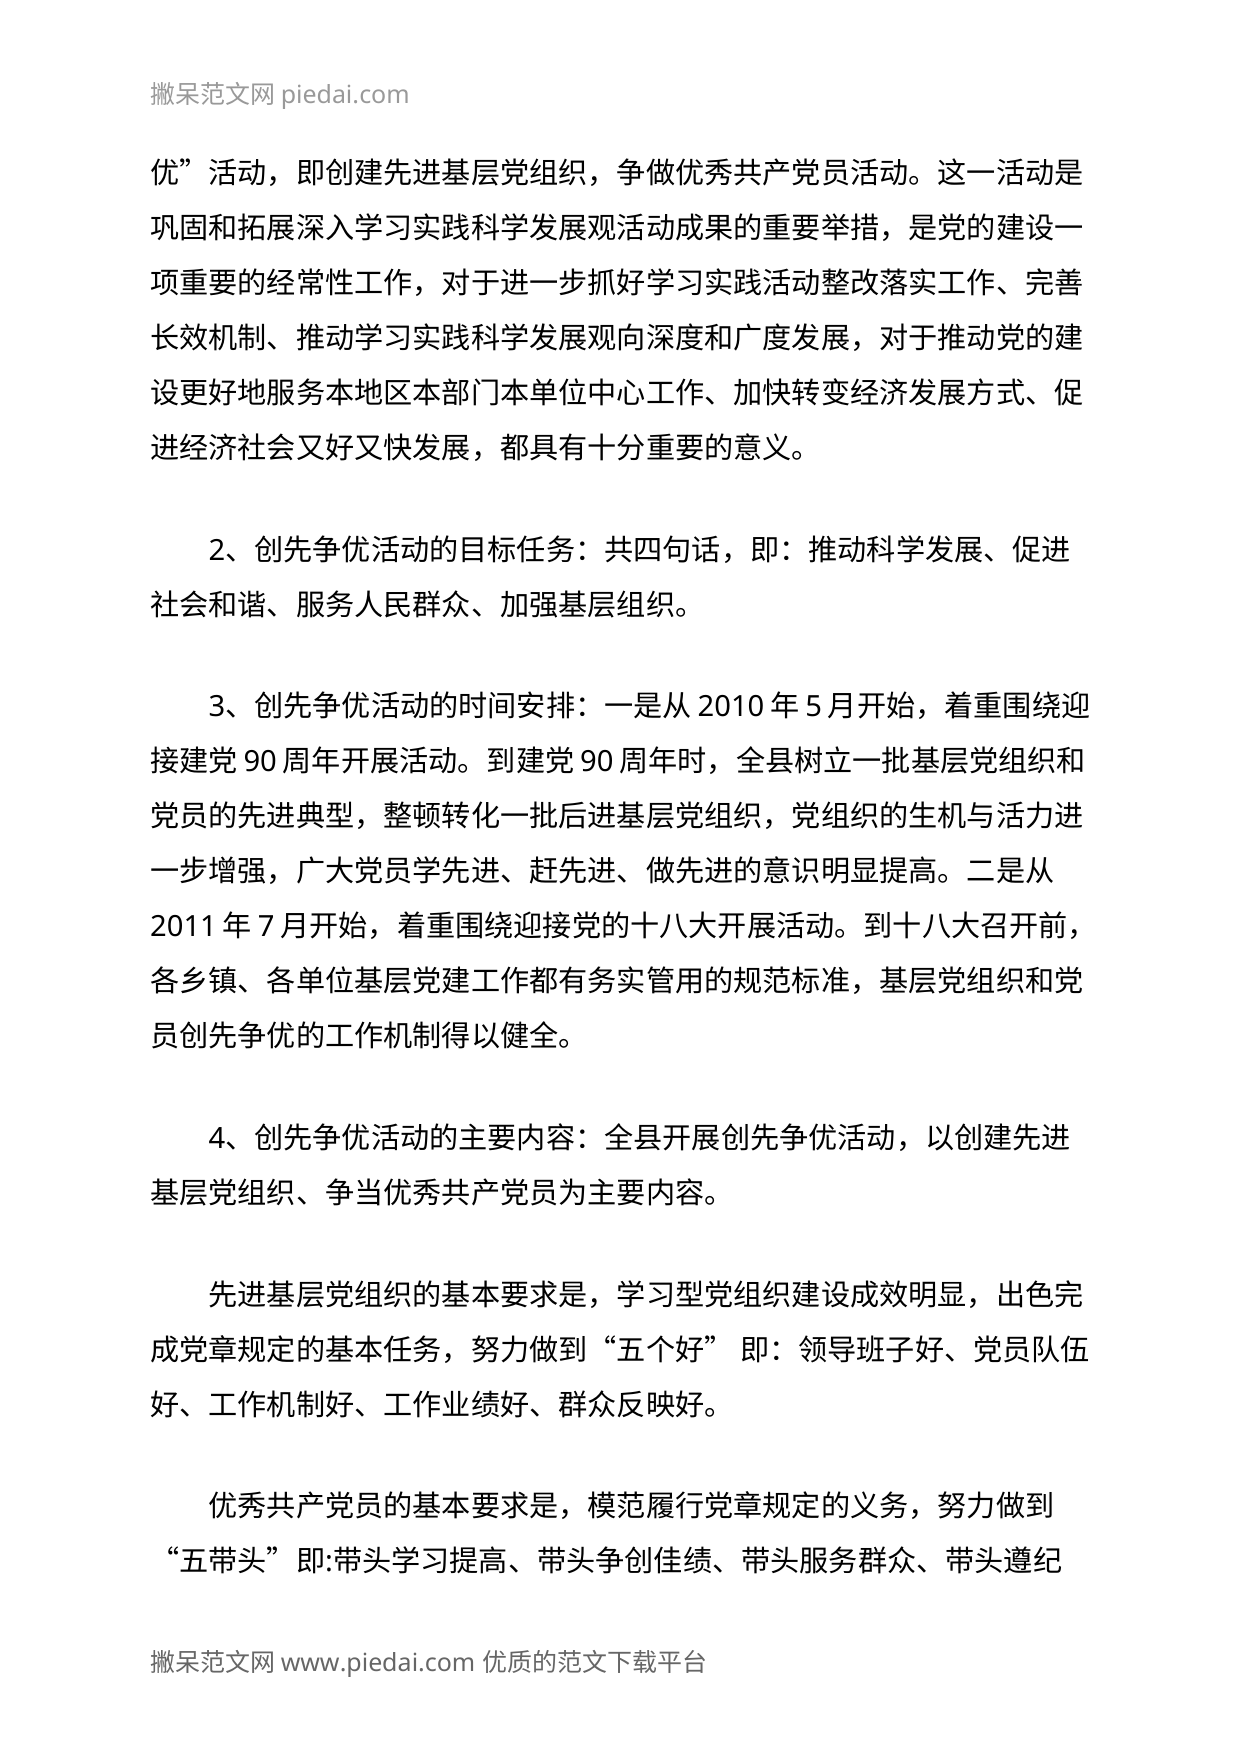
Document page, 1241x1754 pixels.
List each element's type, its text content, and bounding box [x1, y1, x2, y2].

text 2、创先争优活动的目标任务：共四句话，即：推动科学发展、促进社会和谐、服务人民群众、加强基层组织。 [150, 526, 1090, 623]
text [150, 1483, 1090, 1580]
text 先进基层党组织的基本要求是，学习型党组织建设成效明显，出色完成党章规定的基本任务，努力做到“五个好” 即：领导班子好、党员队伍好、工作机制好、工作业绩好、群众反映好。 [150, 1271, 1090, 1423]
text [150, 150, 1090, 467]
text 4、创先争优活动的主要内容：全县开展创先争优活动，以创建先进基层党组织、争当优秀共产党员为主要内容。 [150, 1114, 1090, 1212]
text 3、创先争优活动的时间安排：一是从2010年5月开始，着重围绕迎接建党90周年开展活动。到建党90周年时，全县树立一批基层党组织和党员的先进典型，整顿转化一批后进基层党组织，党组织的生机与活力进一步增强，广大党员学先进、赶先进、做先进的意识明显提高。二是从2011年7月开始，着重围绕迎接党的十八大开展活动。到十八大召开前，各乡镇、各单位基层党建工作都有务实管用的规范标准，基层党组织和党员创先争优的工作机制得以健全。 [150, 683, 1090, 1055]
